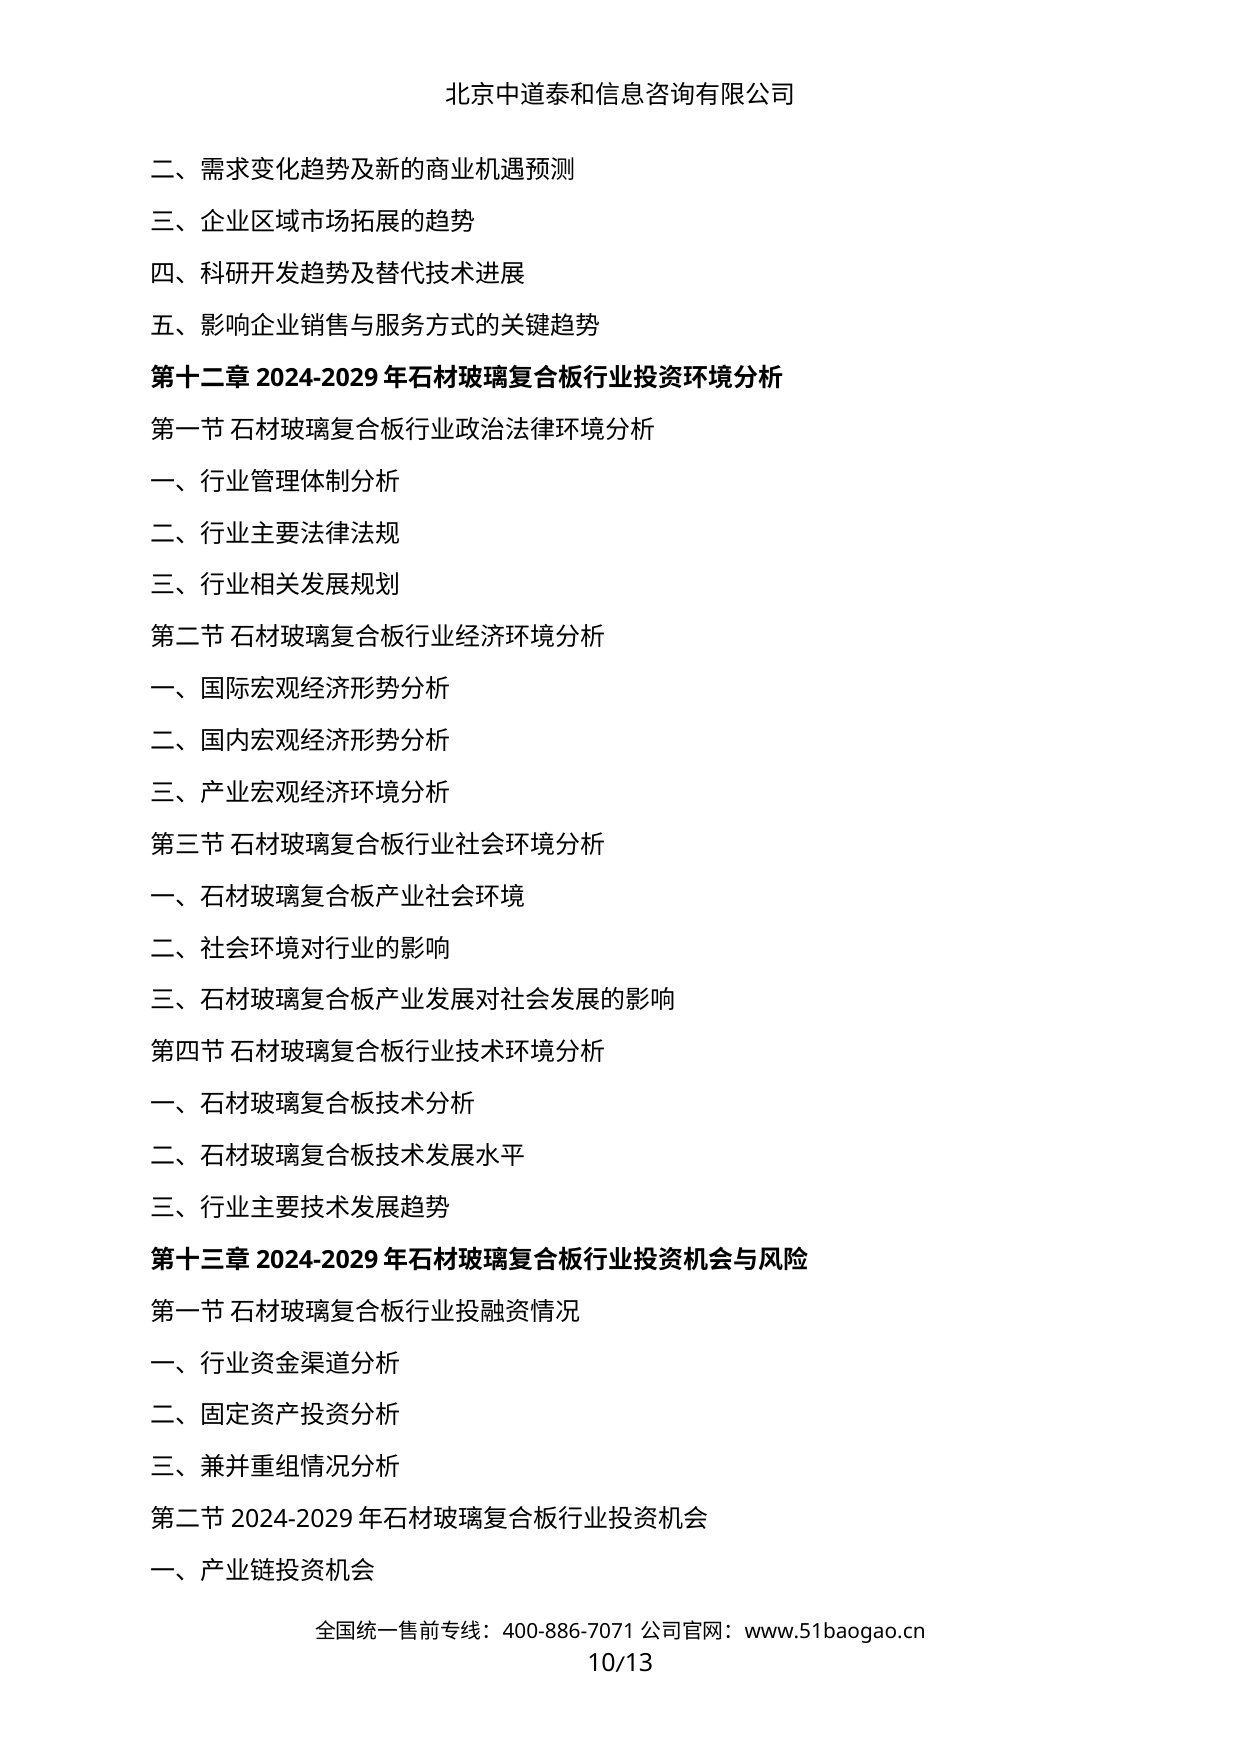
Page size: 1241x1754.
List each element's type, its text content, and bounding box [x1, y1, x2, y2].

text 三、企业区域市场拓展的趋势 [150, 202, 1090, 238]
text 二、石材玻璃复合板技术发展水平 [150, 1136, 1090, 1172]
text 一、国际宏观经济形势分析 [150, 669, 1090, 705]
text 二、国内宏观经济形势分析 [150, 721, 1090, 757]
text 第一节 石材玻璃复合板行业政治法律环境分析 [150, 409, 1090, 446]
text 一、石材玻璃复合板技术分析 [150, 1084, 1090, 1120]
text 二、需求变化趋势及新的商业机遇预测 [150, 150, 1090, 186]
text 二、固定资产投资分析 [150, 1395, 1090, 1431]
text 三、行业相关发展规划 [150, 565, 1090, 601]
text 一、产业链投资机会 [150, 1551, 1090, 1587]
text 二、行业主要法律法规 [150, 513, 1090, 549]
text 第一节 石材玻璃复合板行业投融资情况 [150, 1291, 1090, 1327]
text 三、兼并重组情况分析 [150, 1447, 1090, 1483]
text 三、产业宏观经济环境分析 [150, 772, 1090, 809]
text 一、石材玻璃复合板产业社会环境 [150, 876, 1090, 912]
text 二、社会环境对行业的影响 [150, 928, 1090, 964]
text 一、行业资金渠道分析 [150, 1343, 1090, 1379]
text 三、石材玻璃复合板产业发展对社会发展的影响 [150, 980, 1090, 1016]
text 五、影响企业销售与服务方式的关键趋势 [150, 306, 1090, 342]
text 第三节 石材玻璃复合板行业社会环境分析 [150, 824, 1090, 861]
text 第二节 石材玻璃复合板行业经济环境分析 [150, 617, 1090, 653]
text 三、行业主要技术发展趋势 [150, 1187, 1090, 1224]
text 第十三章 2024-2029年石材玻璃复合板行业投资机会与风险 [150, 1239, 1090, 1276]
text 第四节 石材玻璃复合板行业技术环境分析 [150, 1032, 1090, 1068]
text 四、科研开发趋势及替代技术进展 [150, 254, 1090, 290]
text 一、行业管理体制分析 [150, 461, 1090, 497]
text 第十二章 2024-2029年石材玻璃复合板行业投资环境分析 [150, 357, 1090, 394]
text 第二节 2024-2029年石材玻璃复合板行业投资机会 [150, 1499, 1090, 1535]
